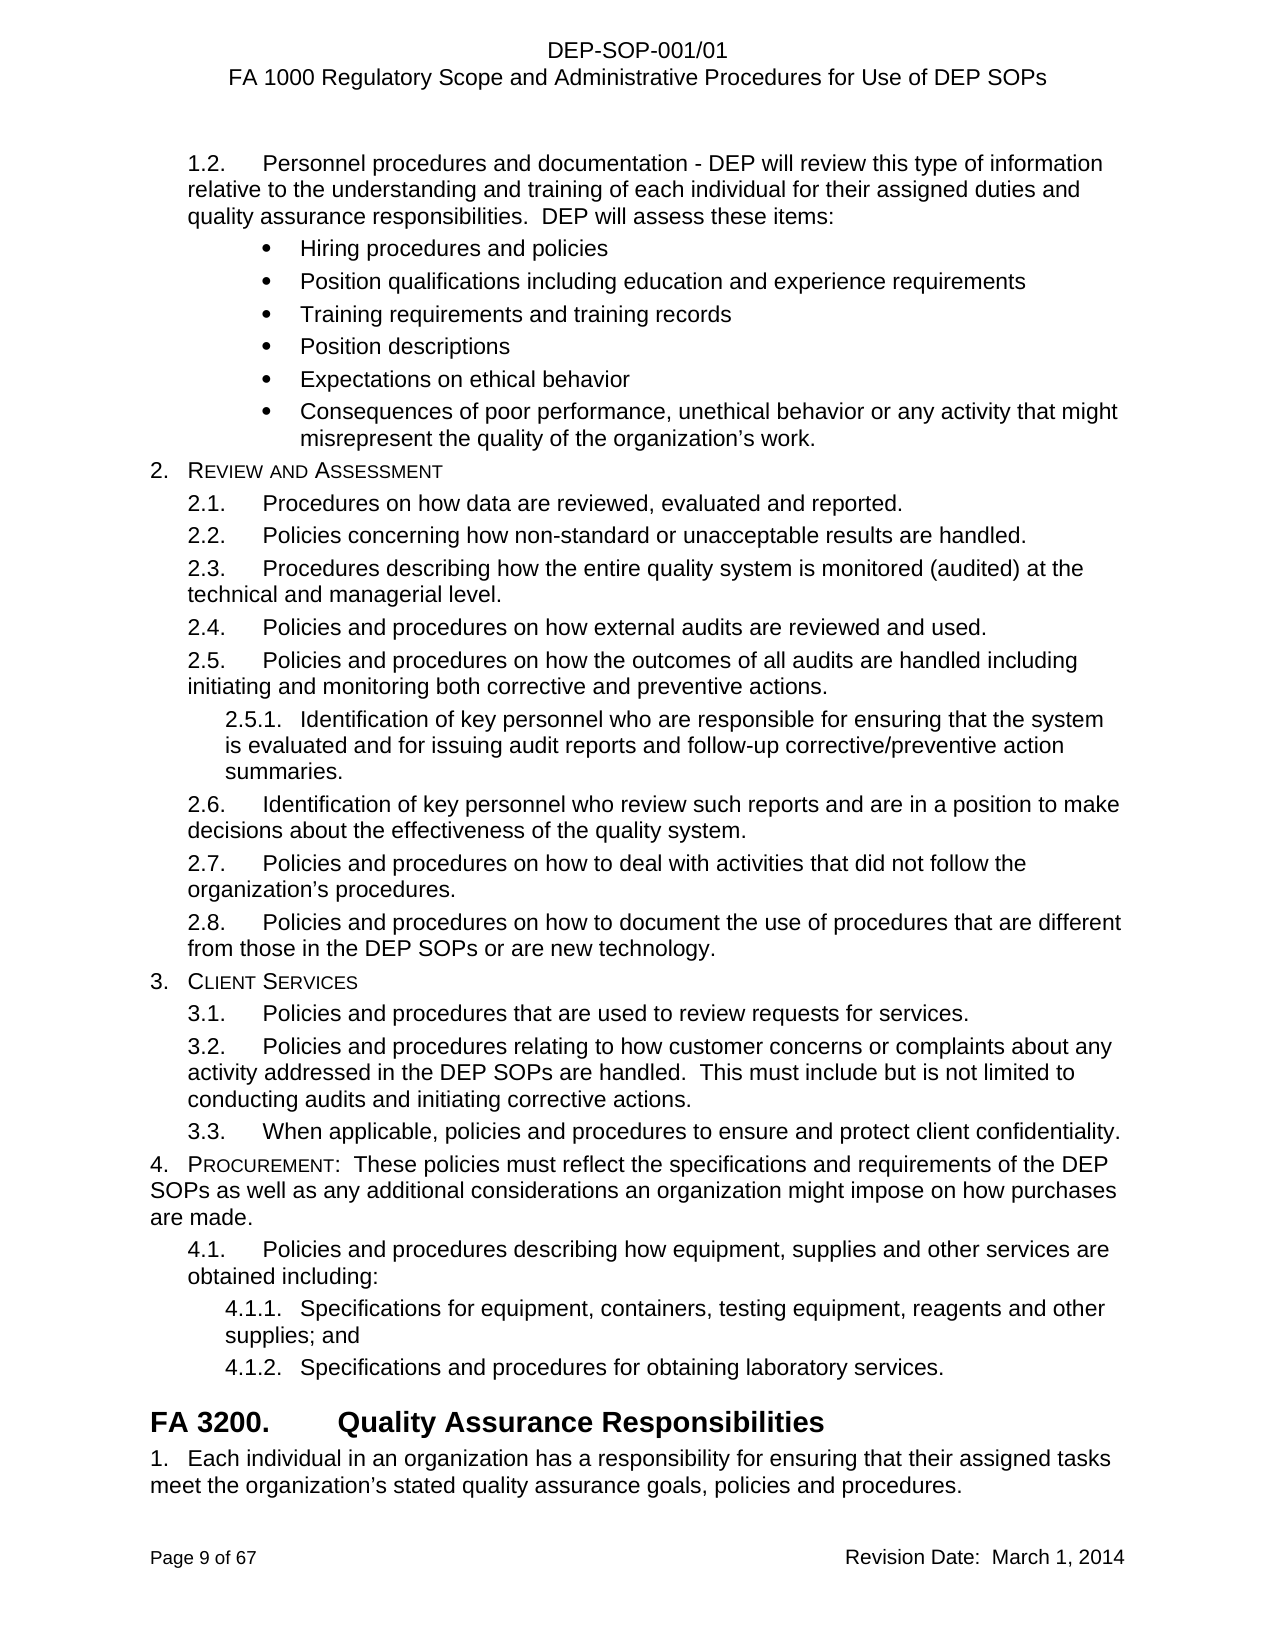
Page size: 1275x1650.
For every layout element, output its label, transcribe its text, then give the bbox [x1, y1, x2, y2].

subtitle Policies and procedures on how the outcomes of all audits are handled including initiating and monitoring both corrective and preventive actions. [187, 647, 1125, 699]
list Position qualifications including education and experience requirements [262, 268, 1125, 294]
subtitle Personnel procedures and documentation - DEP will review this type of information relative to the understanding and training of each individual for their assigned duties and quality assurance responsibilities. DEP will assess these items: [187, 150, 1125, 229]
subtitle Policies and procedures that are used to review requests for services. [187, 1000, 1125, 1027]
subtitle Specifications and procedures for obtaining laboratory services. [225, 1354, 1125, 1381]
list Hiring procedures and policies [262, 235, 1125, 262]
subtitle Policies and procedures on how to deal with activities that did not follow the organization’s procedures. [187, 850, 1125, 903]
subtitle Client Services [150, 968, 1125, 994]
subtitle Policies and procedures on how to document the use of procedures that are different from those in the DEP SOPs or are new technology. [187, 909, 1125, 962]
subtitle Identification of key personnel who are responsible for ensuring that the system is evaluated and for issuing audit reports and follow-up corrective/preventive action summaries. [225, 706, 1125, 785]
subtitle Identification of key personnel who review such reports and are in a position to make decisions about the effectiveness of the quality system. [187, 791, 1125, 844]
subtitle Review and Assessment [150, 457, 1125, 484]
subtitle When applicable, policies and procedures to ensure and protect client confidentiality. [187, 1118, 1125, 1145]
subtitle Policies concerning how non-standard or unacceptable results are handled. [187, 522, 1125, 549]
subtitle Each individual in an organization has a responsibility for ensuring that their assigned tasks meet the organization’s stated quality assurance goals, policies and procedures. [150, 1445, 1125, 1498]
subtitle Policies and procedures describing how equipment, supplies and other services are obtained including: [187, 1236, 1125, 1289]
list Consequences of poor performance, unethical behavior or any activity that might misrepresent the quality of the organization’s work. [262, 398, 1125, 451]
subtitle Procedures describing how the entire quality system is monitored (audited) at the technical and managerial level. [187, 555, 1125, 608]
subtitle Specifications for equipment, containers, testing equipment, reagents and other supplies; and [225, 1295, 1125, 1348]
subtitle Policies and procedures relating to how customer concerns or complaints about any activity addressed in the DEP SOPs are handled. This must include but is not limited to conducting audits and initiating corrective actions. [187, 1033, 1125, 1112]
subtitle Procurement: These policies must reflect the specifications and requirements of the DEP SOPs as well as any additional considerations an organization might impose on how purchases are made. [150, 1151, 1125, 1230]
list Expectations on ethical behavior [262, 366, 1125, 392]
list Position descriptions [262, 333, 1125, 359]
subtitle Procedures on how data are reviewed, evaluated and reported. [187, 490, 1125, 516]
list Training requirements and training records [262, 301, 1125, 327]
subtitle Policies and procedures on how external audits are reviewed and used. [187, 614, 1125, 640]
subtitle Quality Assurance Responsibilities [150, 1406, 1125, 1439]
